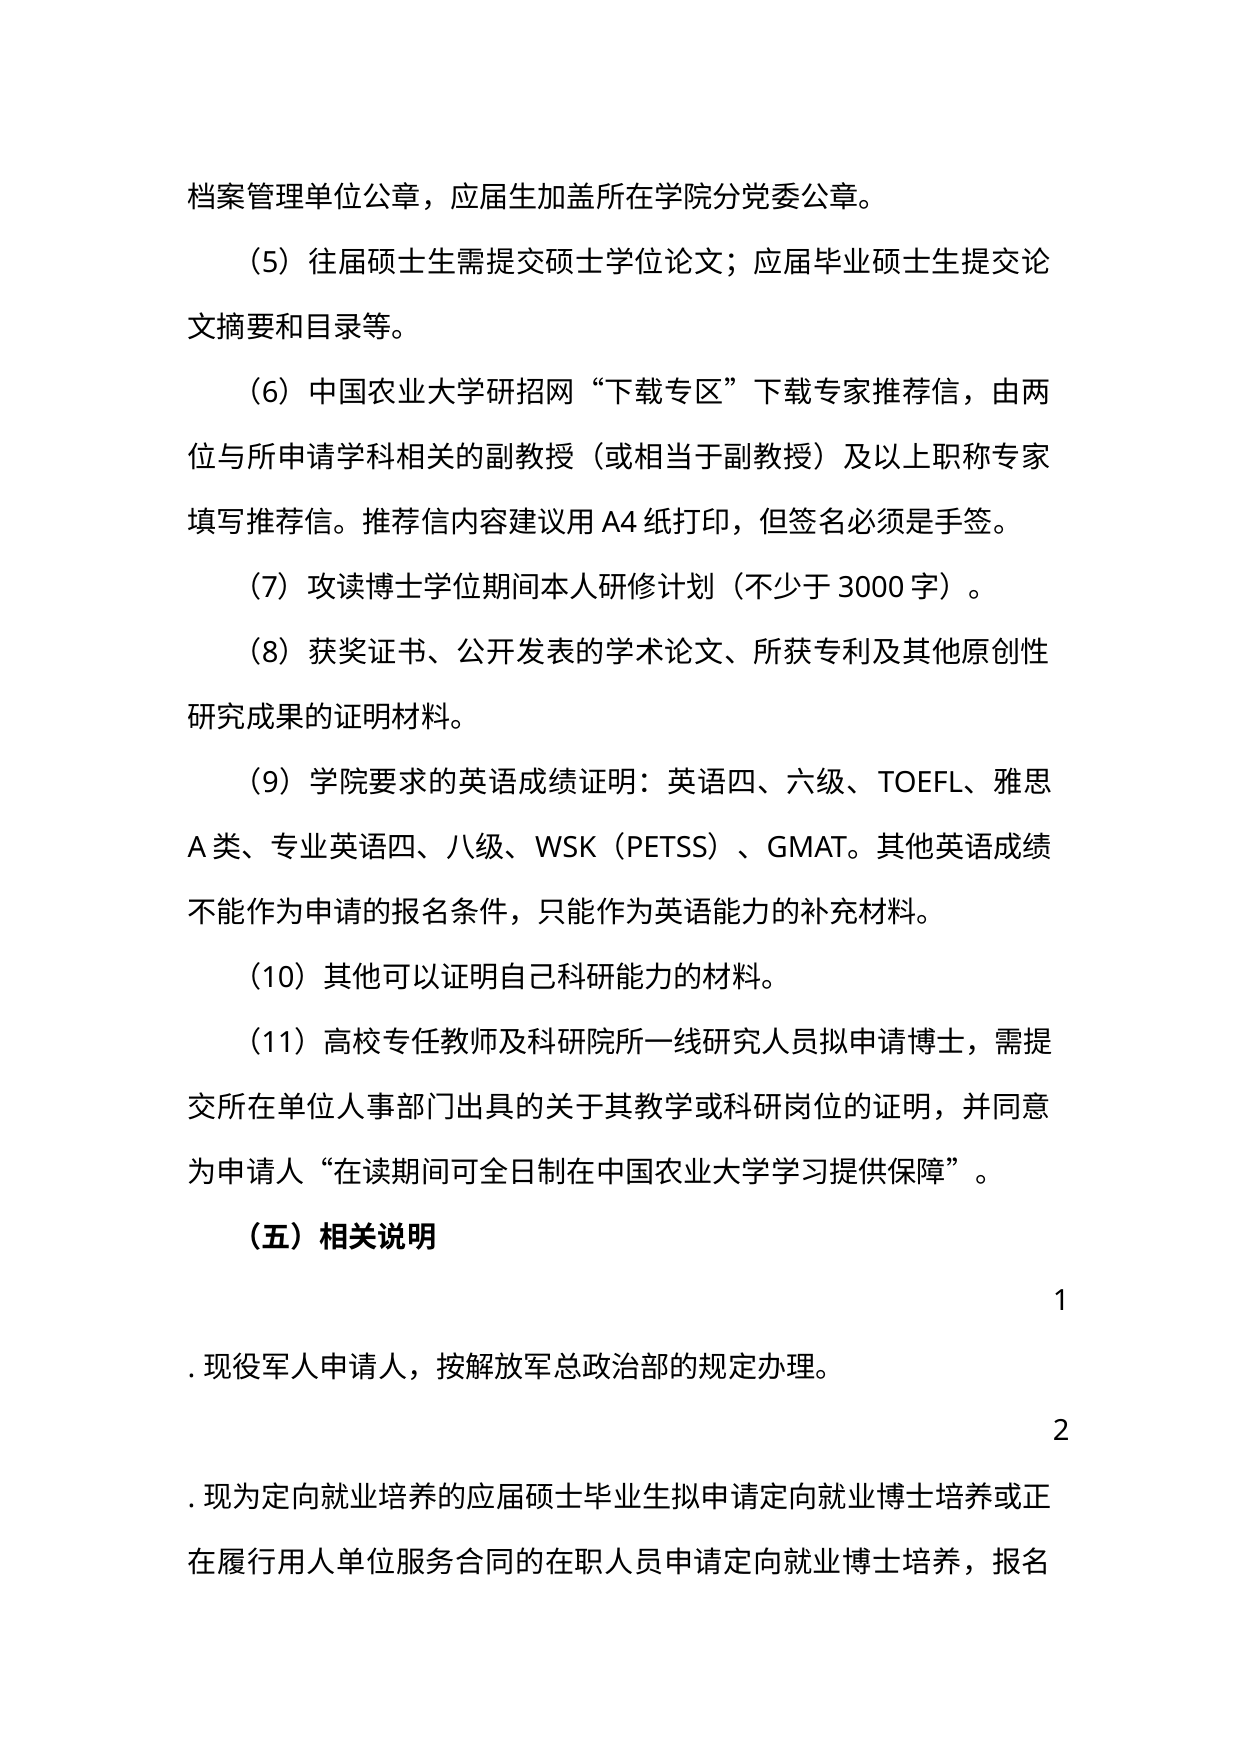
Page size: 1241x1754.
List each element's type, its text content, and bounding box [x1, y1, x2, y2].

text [187, 162, 1053, 227]
text （5）往届硕士生需提交硕士学位论文；应届毕业硕士生提交论文摘要和目录等。 [187, 227, 1053, 357]
text （8）获奖证书、公开发表的学术论文、所获专利及其他原创性研究成果的证明材料。 [187, 617, 1053, 747]
text （五）相关说明 [187, 1202, 1053, 1267]
text （10）其他可以证明自己科研能力的材料。 [187, 942, 1053, 1007]
text （6）中国农业大学研招网“下载专区”下载专家推荐信，由两位与所申请学科相关的副教授（或相当于副教授）及以上职称专家填写推荐信。推荐信内容建议用A4纸打印，但签名必须是手签。 [187, 357, 1053, 552]
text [187, 1397, 1053, 1592]
text 1. 现役军人申请人，按解放军总政治部的规定办理。 [187, 1267, 1053, 1397]
text （11）高校专任教师及科研院所一线研究人员拟申请博士，需提交所在单位人事部门出具的关于其教学或科研岗位的证明，并同意为申请人“在读期间可全日制在中国农业大学学习提供保障”。 [187, 1007, 1053, 1202]
text （9）学院要求的英语成绩证明：英语四、六级、TOEFL、雅思A类、专业英语四、八级、WSK（PETSS）、GMAT。其他英语成绩不能作为申请的报名条件，只能作为英语能力的补充材料。 [187, 747, 1053, 942]
text （7）攻读博士学位期间本人研修计划（不少于3000字）。 [187, 552, 1053, 617]
